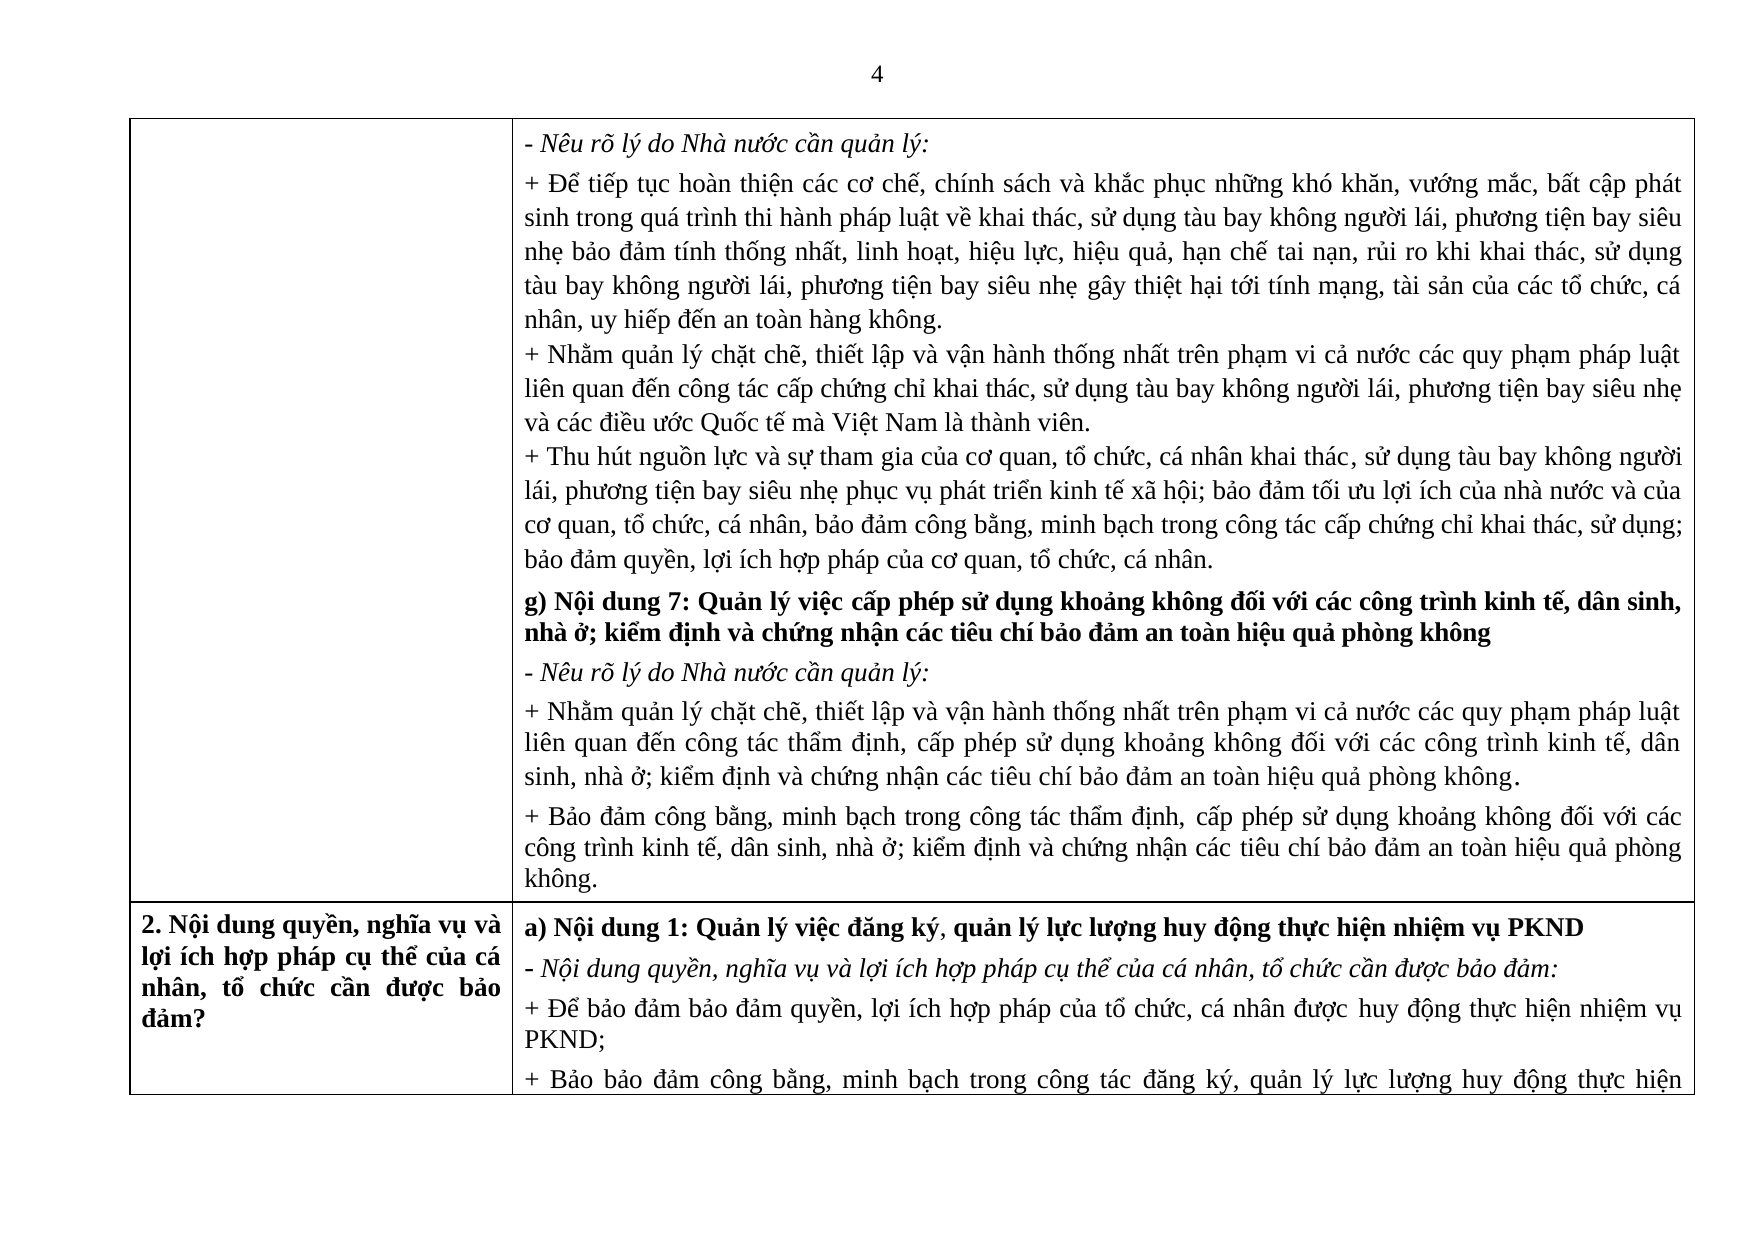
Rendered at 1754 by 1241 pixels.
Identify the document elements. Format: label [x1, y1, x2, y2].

table_cell [131, 903, 512, 1094]
table_cell [513, 119, 1694, 901]
table_cell [513, 903, 1694, 1094]
table_cell [131, 119, 512, 901]
